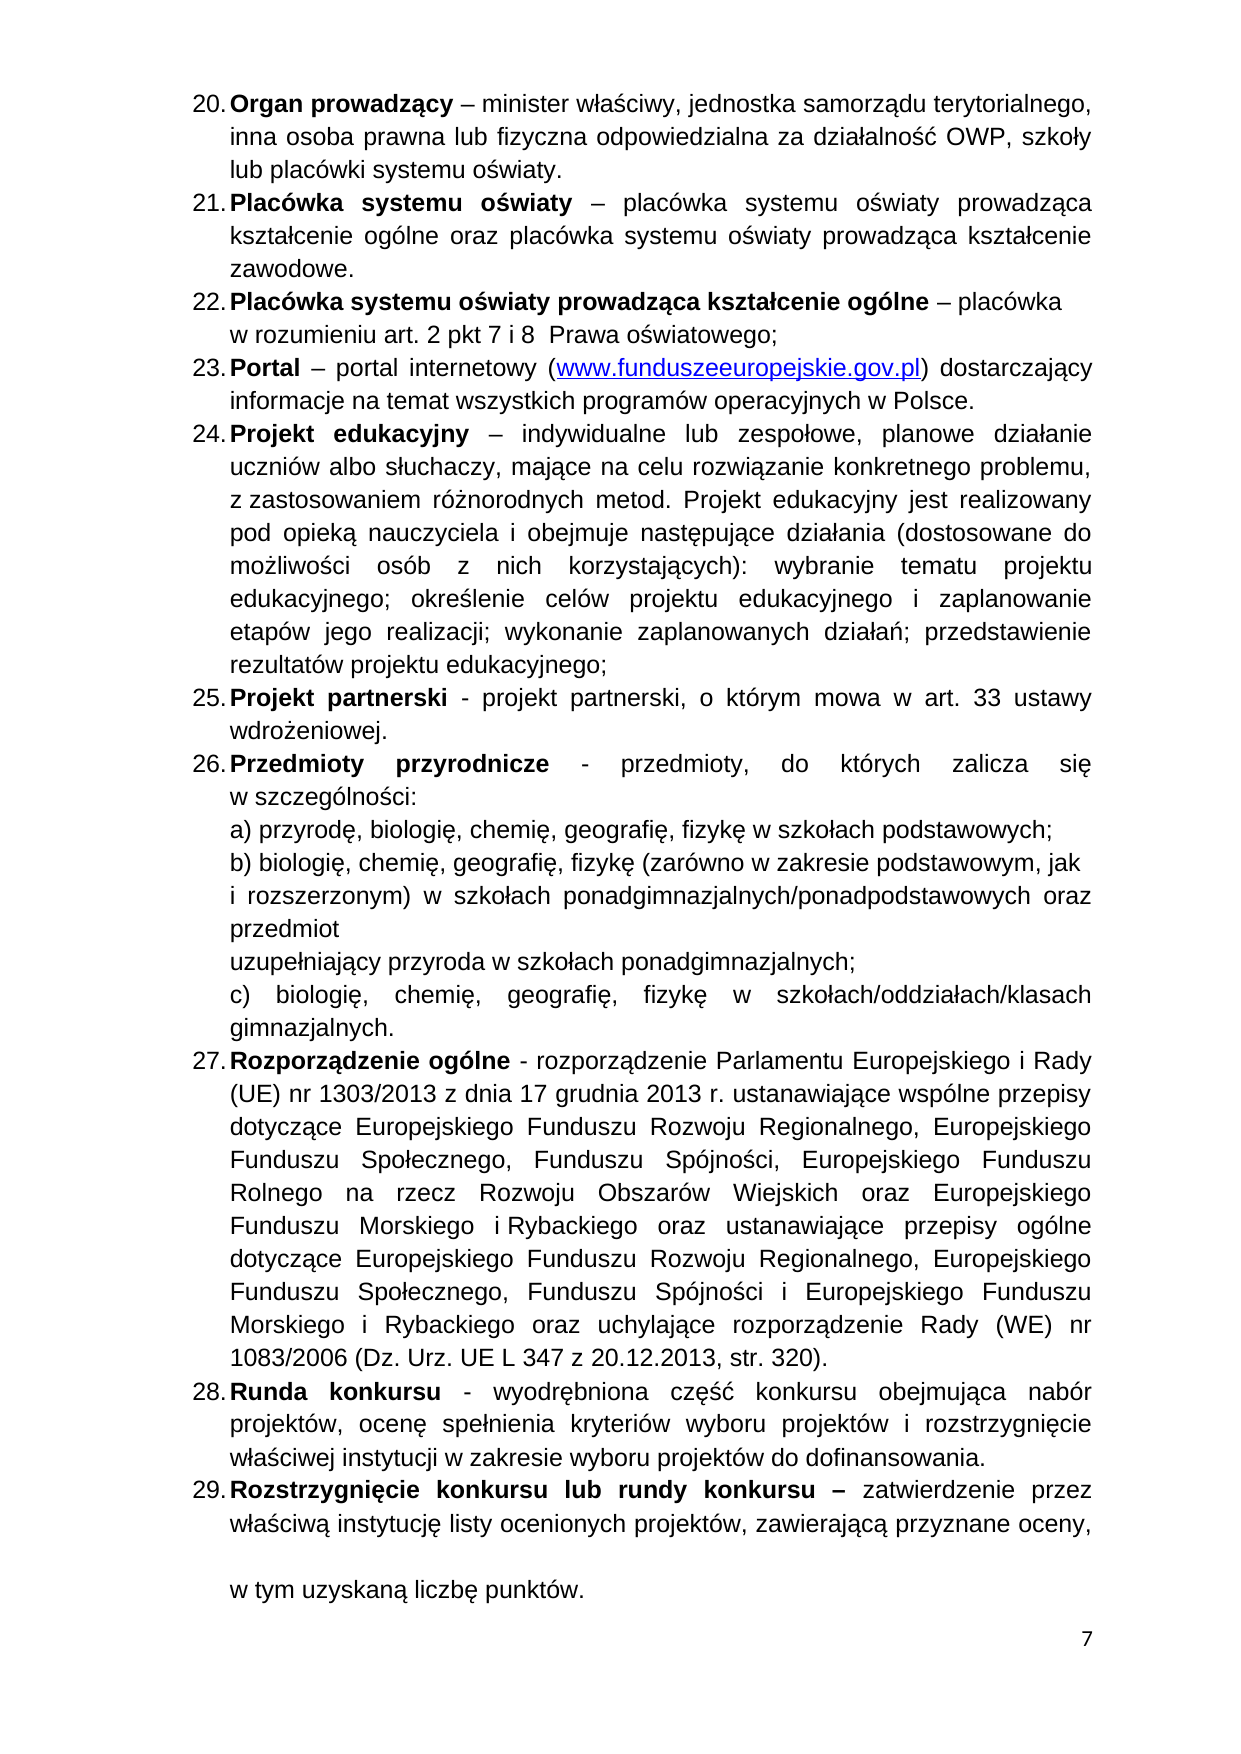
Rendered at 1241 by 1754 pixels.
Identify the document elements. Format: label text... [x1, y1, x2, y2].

list Przedmioty przyrodnicze - przedmioty, do których zalicza się w szczególności: [192, 749, 1093, 811]
text c) biologię, chemię, geografię, fizykę w szkołach/oddziałach/klasach gimnazjalnych. [229, 980, 1093, 1042]
list Placówka systemu oświaty prowadząca kształcenie ogólne – placówka [192, 287, 1093, 316]
text a) przyrodę, biologię, chemię, geografię, fizykę w szkołach podstawowych; [229, 815, 1093, 844]
list Placówka systemu oświaty – placówka systemu oświaty prowadząca kształcenie ogólne oraz placówka systemu oświaty prowadząca kształcenie zawodowe. [192, 188, 1093, 282]
text b) biologię, chemię, geografię, fizykę (zarówno w zakresie podstawowym, jak [229, 848, 1093, 877]
list Runda konkursu - wyodrębniona część konkursu obejmująca nabór projektów, ocenę spełnienia kryteriów wyboru projektów i rozstrzygnięcie właściwej instytucji w zakresie wyboru projektów do dofinansowania. [192, 1376, 1093, 1471]
list Projekt partnerski - projekt partnerski, o którym mowa w art. 33 ustawy wdrożeniowej. [192, 683, 1093, 745]
list Portal – portal internetowy (www.funduszeeuropejskie.gov.pl) dostarczający informacje na temat wszystkich programów operacyjnych w Polsce. [192, 353, 1093, 414]
text i rozszerzonym) w szkołach ponadgimnazjalnych/ponadpodstawowych oraz przedmiot [229, 881, 1093, 943]
list Rozstrzygnięcie konkursu lub rundy konkursu – zatwierdzenie przez właściwą instytucję listy ocenionych projektów, zawierającą przyznane oceny, w tym uzyskaną liczbę punktów. [192, 1476, 1093, 1603]
list Projekt edukacyjny – indywidualne lub zespołowe, planowe działanie uczniów albo słuchaczy, mające na celu rozwiązanie konkretnego problemu, z zastosowaniem różnorodnych metod. Projekt edukacyjny jest realizowany pod opieką nauczyciela i obejmuje następujące działania (dostosowane do możliwości osób z nich korzystających): wybranie tematu projektu edukacyjnego; określenie celów projektu edukacyjnego i zaplanowanie etapów jego realizacji; wykonanie zaplanowanych działań; przedstawienie rezultatów projektu edukacyjnego; [192, 419, 1093, 679]
list Rozporządzenie ogólne - rozporządzenie Parlamentu Europejskiego i Rady (UE) nr 1303/2013 z dnia 17 grudnia 2013 r. ustanawiające wspólne przepisy dotyczące Europejskiego Funduszu Rozwoju Regionalnego, Europejskiego Funduszu Społecznego, Funduszu Spójności, Europejskiego Funduszu Rolnego na rzecz Rozwoju Obszarów Wiejskich oraz Europejskiego Funduszu Morskiego i Rybackiego oraz ustanawiające przepisy ogólne dotyczące Europejskiego Funduszu Rozwoju Regionalnego, Europejskiego Funduszu Społecznego, Funduszu Spójności i Europejskiego Funduszu Morskiego i Rybackiego oraz uchylające rozporządzenie Rady (WE) nr 1083/2006 (Dz. Urz. UE L 347 z 20.12.2013, str. 320). [192, 1046, 1093, 1372]
list Organ prowadzący – minister właściwy, jednostka samorządu terytorialnego, inna osoba prawna lub fizyczna odpowiedzialna za działalność OWP, szkoły lub placówki systemu oświaty. [192, 89, 1093, 183]
text w rozumieniu art. 2 pkt 7 i 8 Prawa oświatowego; [229, 320, 1093, 348]
text uzupełniający przyroda w szkołach ponadgimnazjalnych; [229, 947, 1093, 976]
